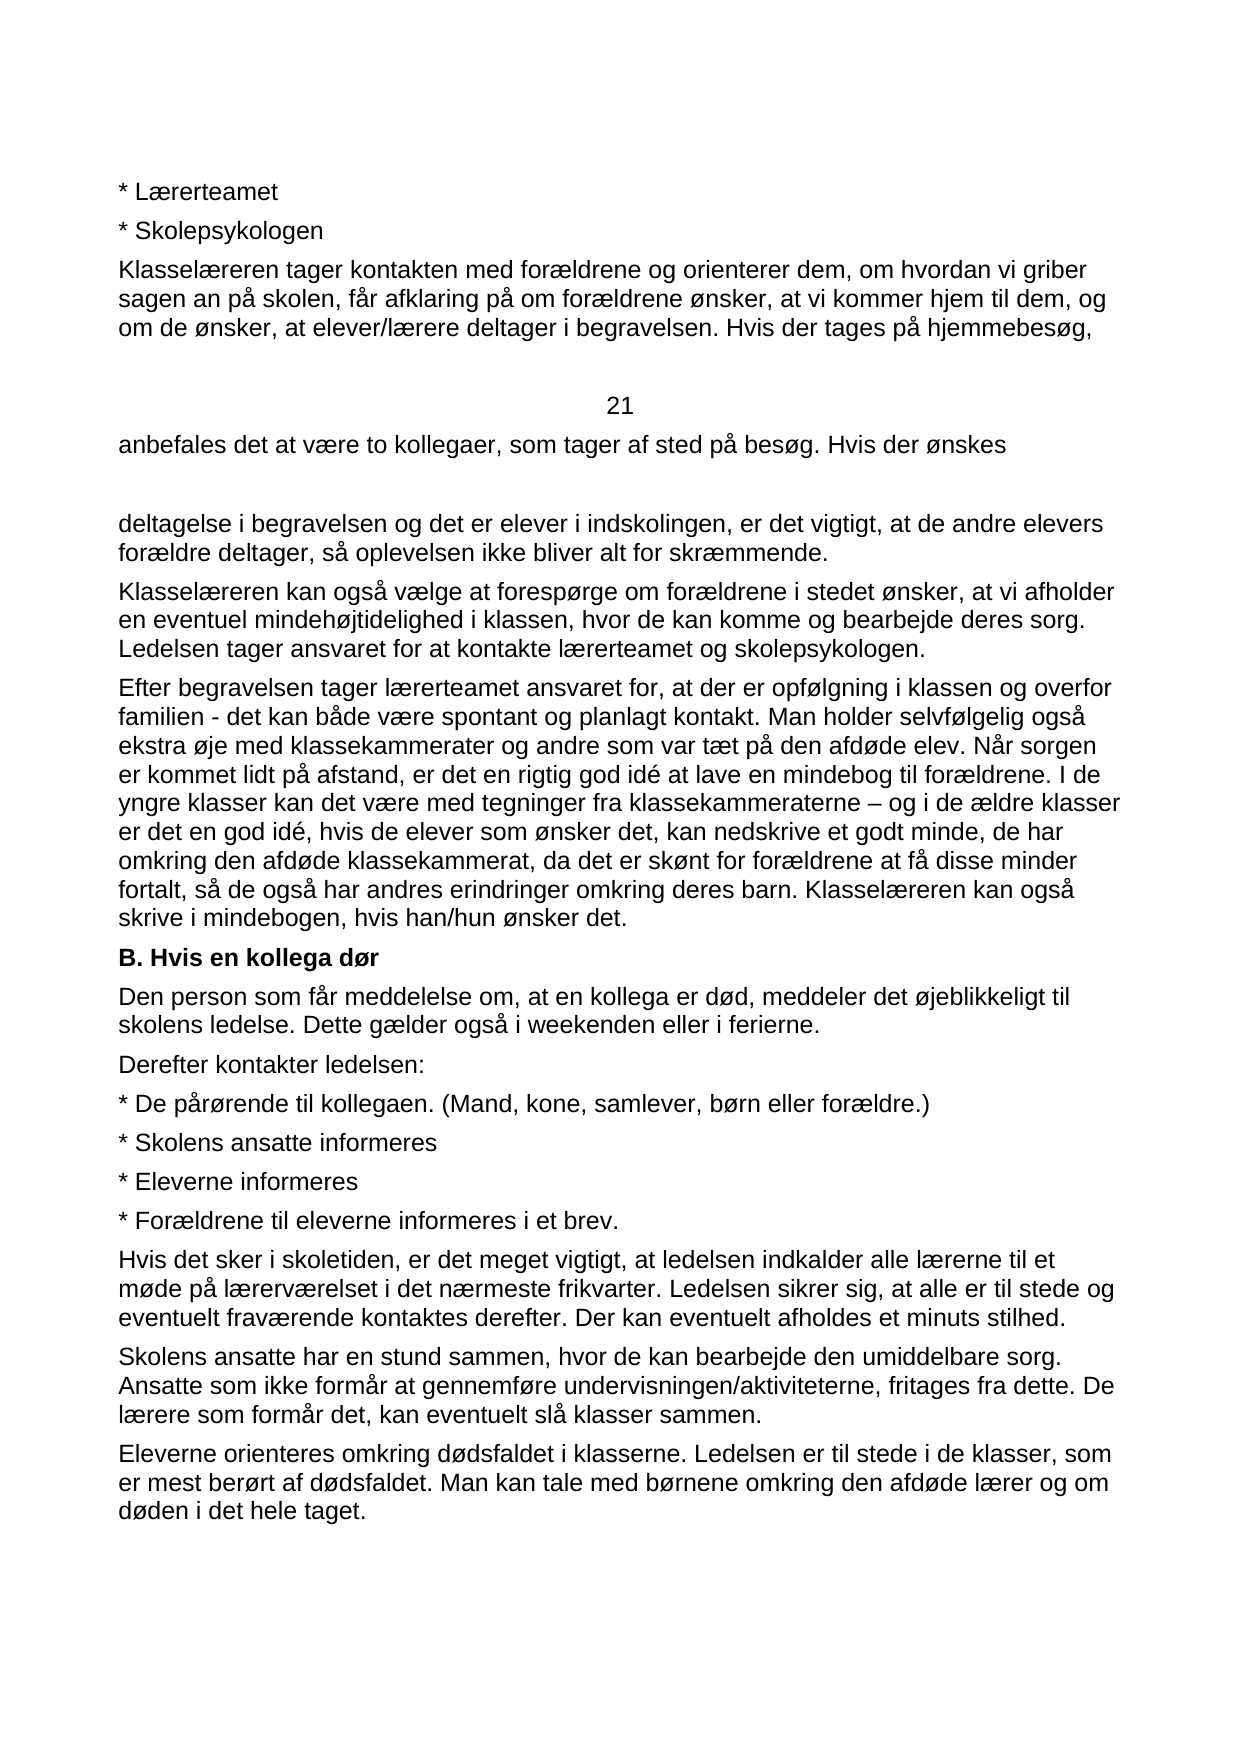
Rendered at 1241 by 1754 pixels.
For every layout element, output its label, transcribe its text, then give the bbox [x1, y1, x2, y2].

text Klasselæreren kan også vælge at forespørge om forældrene i stedet ønsker, at vi afholder en eventuel mindehøjtidelighed i klassen, hvor de kan komme og bearbejde deres sorg. Ledelsen tager ansvaret for at kontakte lærerteamet og skolepsykologen. [118, 577, 1122, 663]
text 21 [118, 391, 1122, 420]
text * Skolens ansatte informeres [118, 1128, 1122, 1157]
text Eleverne orienteres omkring dødsfaldet i klasserne. Ledelsen er til stede i de klasser, som er mest berørt af dødsfaldet. Man kan tale med børnene omkring den afdøde lærer og om døden i det hele taget. [118, 1439, 1122, 1525]
text Skolens ansatte har en stund sammen, hvor de kan bearbejde den umiddelbare sorg. Ansatte som ikke formår at gennemføre undervisningen/aktiviteterne, fritages fra dette. De lærere som formår det, kan eventuelt slå klasser sammen. [118, 1342, 1122, 1428]
text * Eleverne informeres [118, 1167, 1122, 1196]
text Klasselæreren tager kontakten med forældrene og orienterer dem, om hvordan vi griber sagen an på skolen, får afklaring på om forældrene ønsker, at vi kommer hjem til dem, og om de ønsker, at elever/lærere deltager i begravelsen. Hvis der tages på hjemmebesøg, [118, 256, 1122, 342]
text Den person som får meddelelse om, at en kollega er død, meddeler det øjeblikkeligt til skolens ledelse. Dette gælder også i weekenden eller i ferierne. [118, 982, 1122, 1039]
text * De pårørende til kollegaen. (Mand, kone, samlever, børn eller forældre.) [118, 1089, 1122, 1118]
text B. Hvis en kollega dør [118, 943, 1122, 971]
text * Lærerteamet [118, 177, 1122, 206]
text anbefales det at være to kollegaer, som tager af sted på besøg. Hvis der ønskes [118, 431, 1122, 459]
text Efter begravelsen tager lærerteamet ansvaret for, at der er opfølgning i klassen og overfor familien - det kan både være spontant og planlagt kontakt. Man holder selvfølgelig også ekstra øje med klassekammerater og andre som var tæt på den afdøde elev. Når sorgen er kommet lidt på afstand, er det en rigtig god idé at lave en mindebog til forældrene. I de yngre klasser kan det være med tegninger fra klassekammeraterne – og i de ældre klasser er det en god idé, hvis de elever som ønsker det, kan nedskrive et godt minde, de har omkring den afdøde klassekammerat, da det er skønt for forældrene at få disse minder fortalt, så de også har andres erindringer omkring deres barn. Klasselæreren kan også skrive i mindebogen, hvis han/hun ønsker det. [118, 673, 1122, 932]
text * Skolepsykologen [118, 216, 1122, 245]
text deltagelse i begravelsen og det er elever i indskolingen, er det vigtigt, at de andre elevers forældre deltager, så oplevelsen ikke bliver alt for skræmmende. [118, 509, 1122, 566]
text * Forældrene til eleverne informeres i et brev. [118, 1206, 1122, 1235]
text Hvis det sker i skoletiden, er det meget vigtigt, at ledelsen indkalder alle lærerne til et møde på lærerværelset i det nærmeste frikvarter. Ledelsen sikrer sig, at alle er til stede og eventuelt fraværende kontaktes derefter. Der kan eventuelt afholdes et minuts stilhed. [118, 1246, 1122, 1332]
text Derefter kontakter ledelsen: [118, 1050, 1122, 1078]
